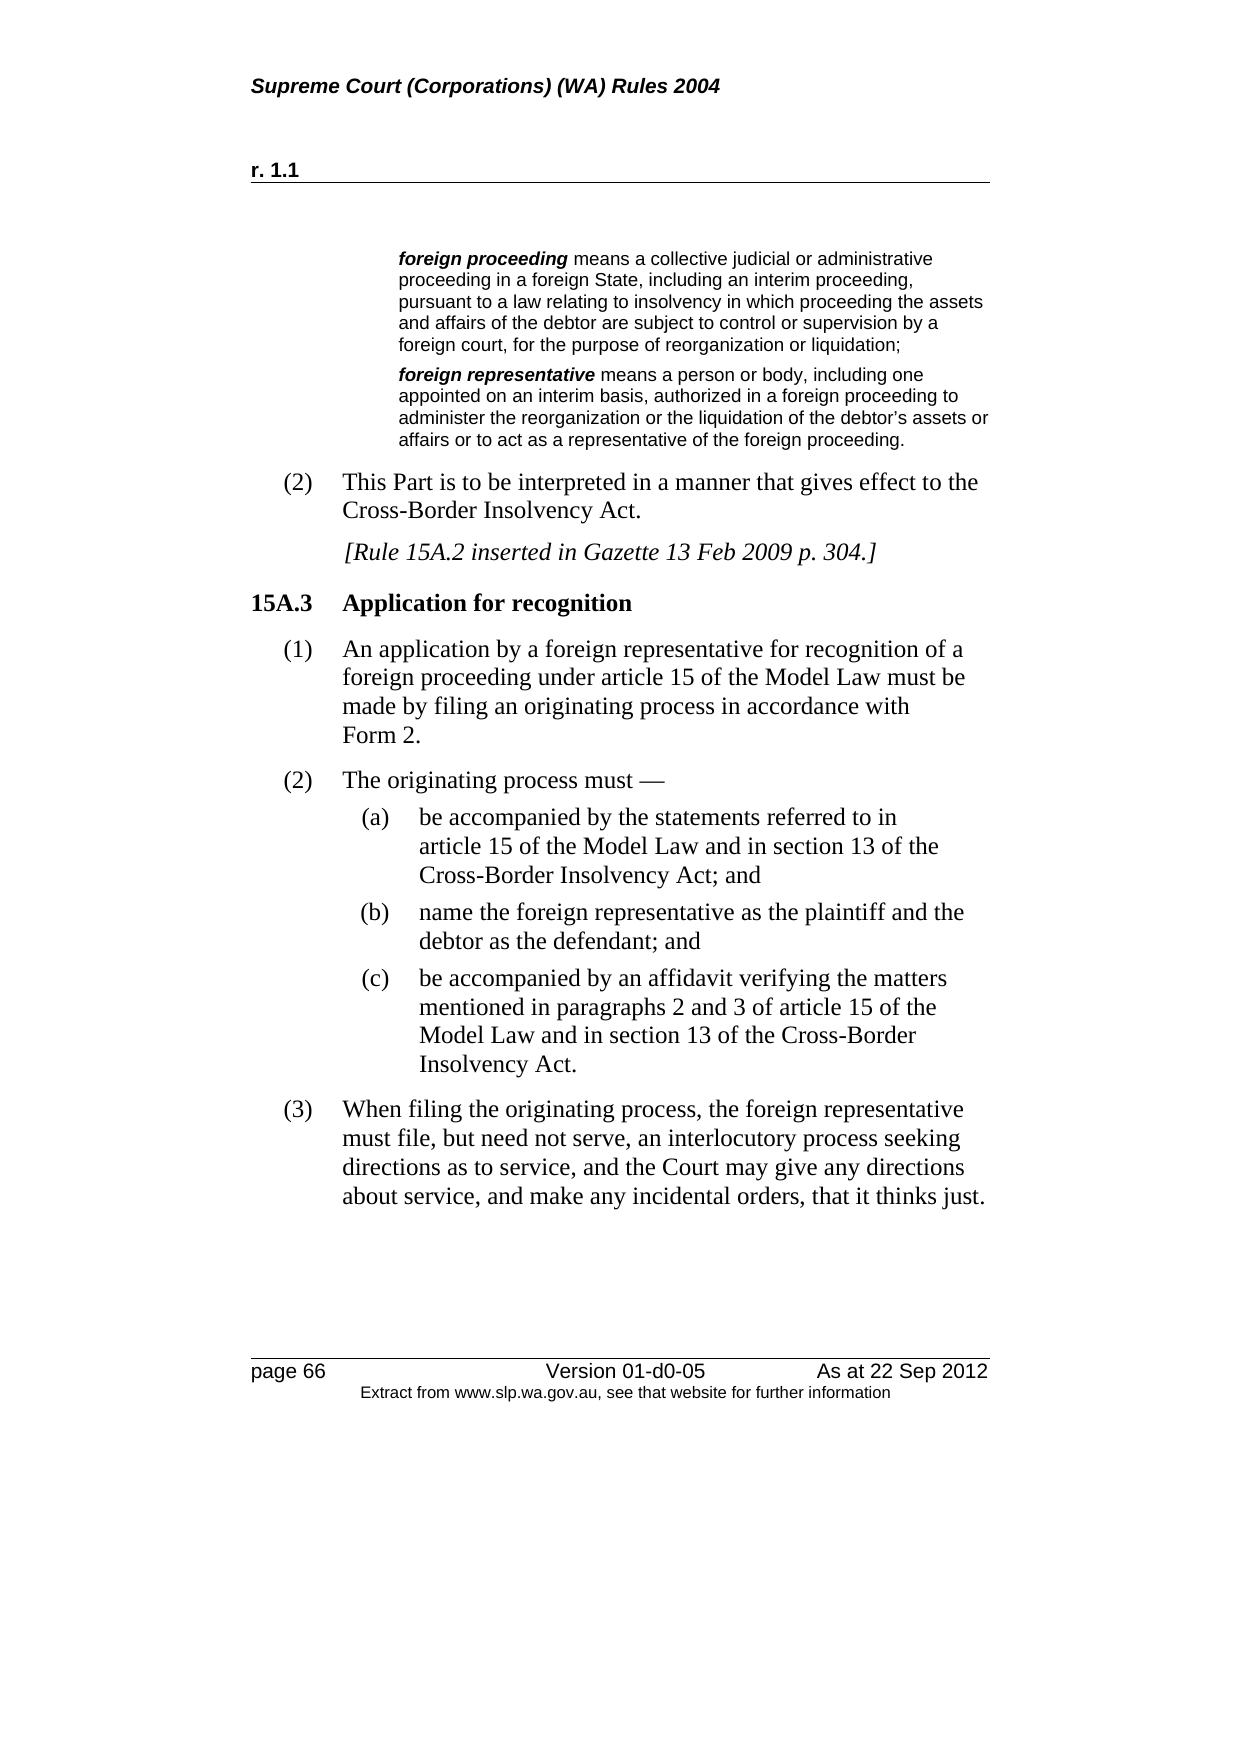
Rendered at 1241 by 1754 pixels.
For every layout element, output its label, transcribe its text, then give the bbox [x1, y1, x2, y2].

text [Rule 15A.2 inserted in Gazette 13 Feb 2009 p. 304.] [251, 537, 990, 565]
text foreign representative means a person or body, including one appointed on an interim basis, authorized in a foreign proceeding to administer the reorganization or the liquidation of the debtor’s assets or affairs or to act as a representative of the foreign proceeding. [251, 364, 990, 450]
text (2) The originating process must — [251, 765, 990, 794]
subtitle 15A.3 Application for recognition [251, 588, 990, 617]
text foreign proceeding means a collective judicial or administrative proceeding in a foreign State, including an interim proceeding, pursuant to a law relating to insolvency in which proceeding the assets and affairs of the debtor are subject to control or supervision by a foreign court, for the purpose of reorganization or liquidation; [251, 247, 990, 355]
text (2) This Part is to be interpreted in a manner that gives effect to the Cross-Border Insolvency Act. [251, 467, 990, 524]
text (b) name the foreign representative as the plaintiff and the debtor as the defendant; and [251, 897, 990, 954]
text (1) An application by a foreign representative for recognition of a foreign proceeding under article 15 of the Model Law must be made by filing an originating process in accordance with Form 2. [251, 634, 990, 749]
text (c) be accompanied by an affidavit verifying the matters mentioned in paragraphs 2 and 3 of article 15 of the Model Law and in section 13 of the Cross-Border Insolvency Act. [251, 963, 990, 1078]
text (a) be accompanied by the statements referred to in article 15 of the Model Law and in section 13 of the Cross-Border Insolvency Act; and [251, 802, 990, 889]
text (3) When filing the originating process, the foreign representative must file, but need not serve, an interlocutory process seeking directions as to service, and the Court may give any directions about service, and make any incidental orders, that it thinks just. [251, 1094, 990, 1209]
